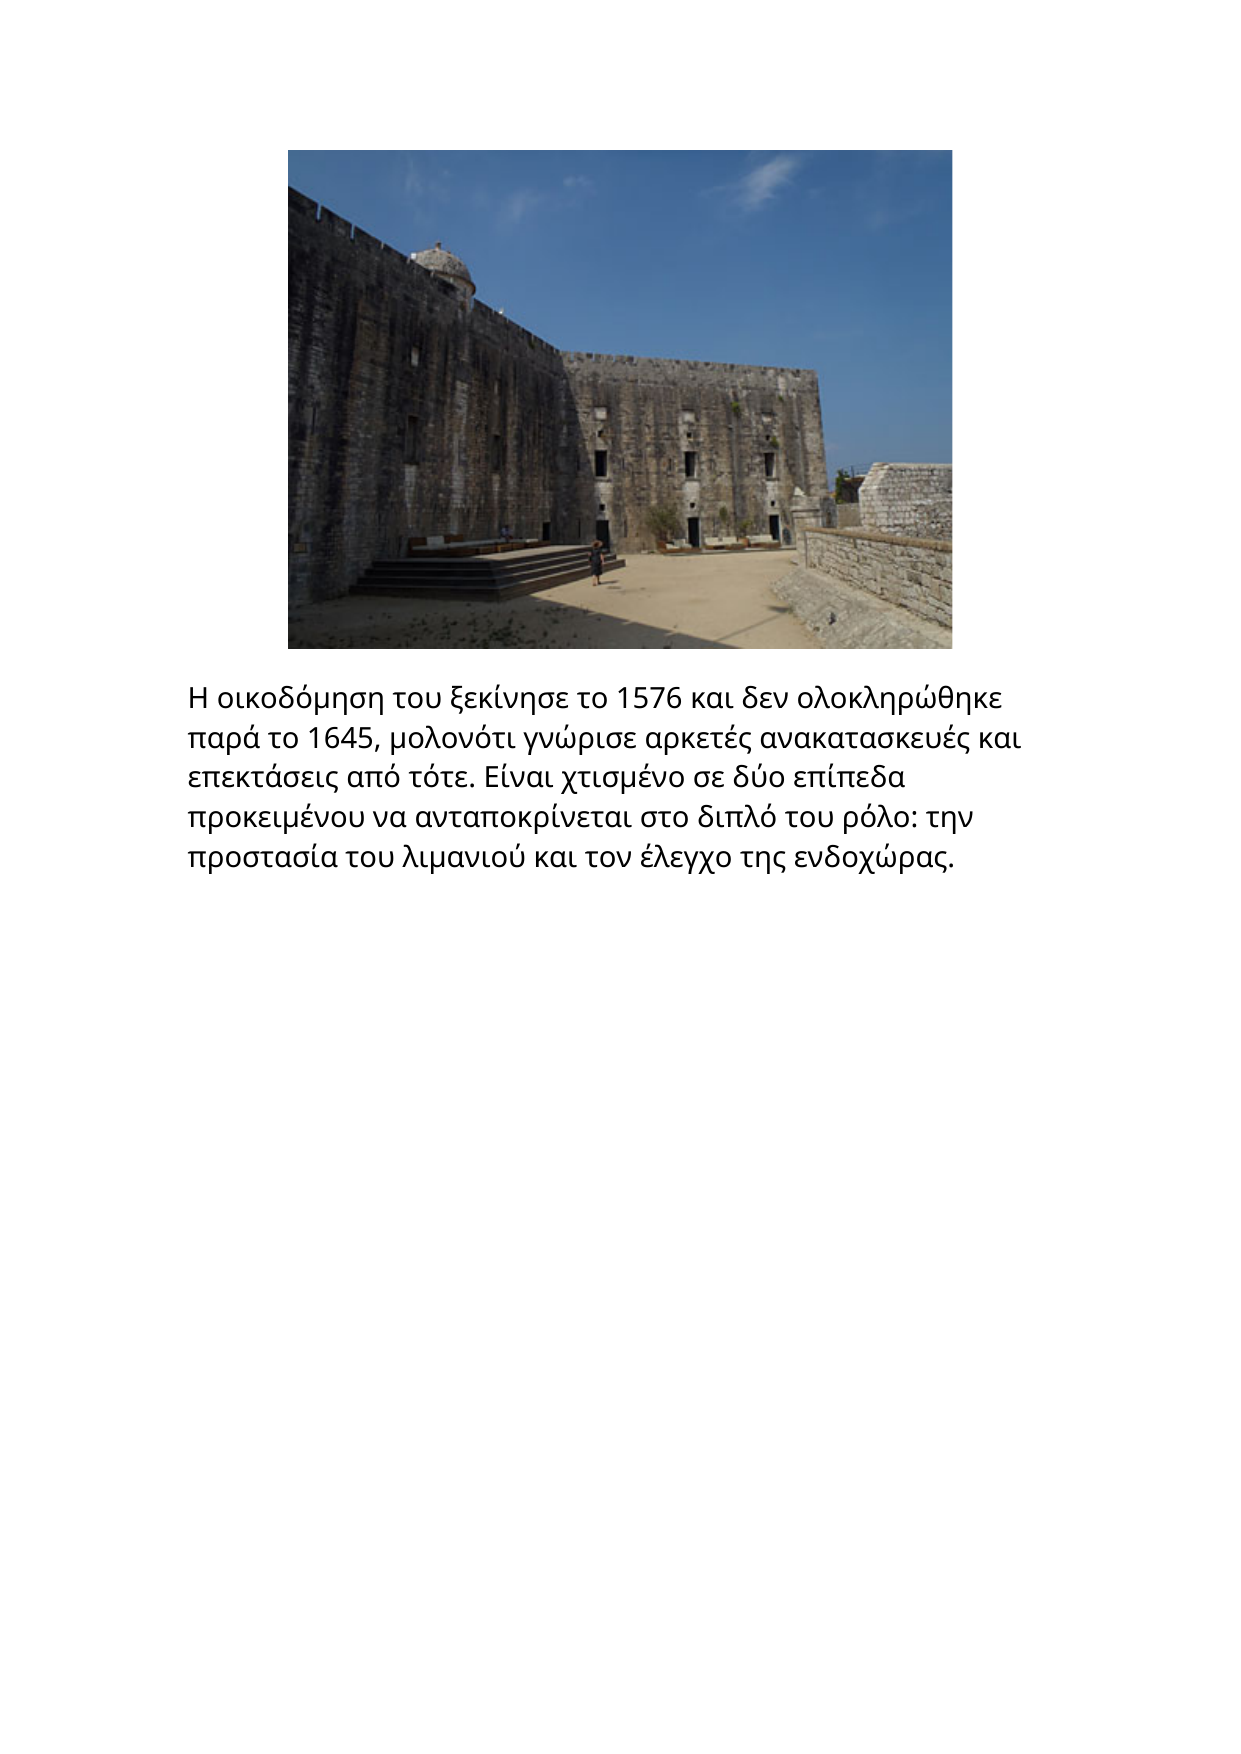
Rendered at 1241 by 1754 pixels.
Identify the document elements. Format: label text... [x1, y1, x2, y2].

picture [288, 150, 953, 649]
text Η οικοδόμηση του ξεκίνησε το 1576 και δεν ολοκληρώθηκε παρά το 1645, μολονότι γνώρισε αρκετές ανακατασκευές και επεκτάσεις από τότε. Είναι χτισμένο σε δύο επίπεδα προκειμένου να ανταποκρίνεται στο διπλό του ρόλο: την προστασία του λιμανιού και τον έλεγχο της ενδοχώρας. [187, 677, 1053, 876]
